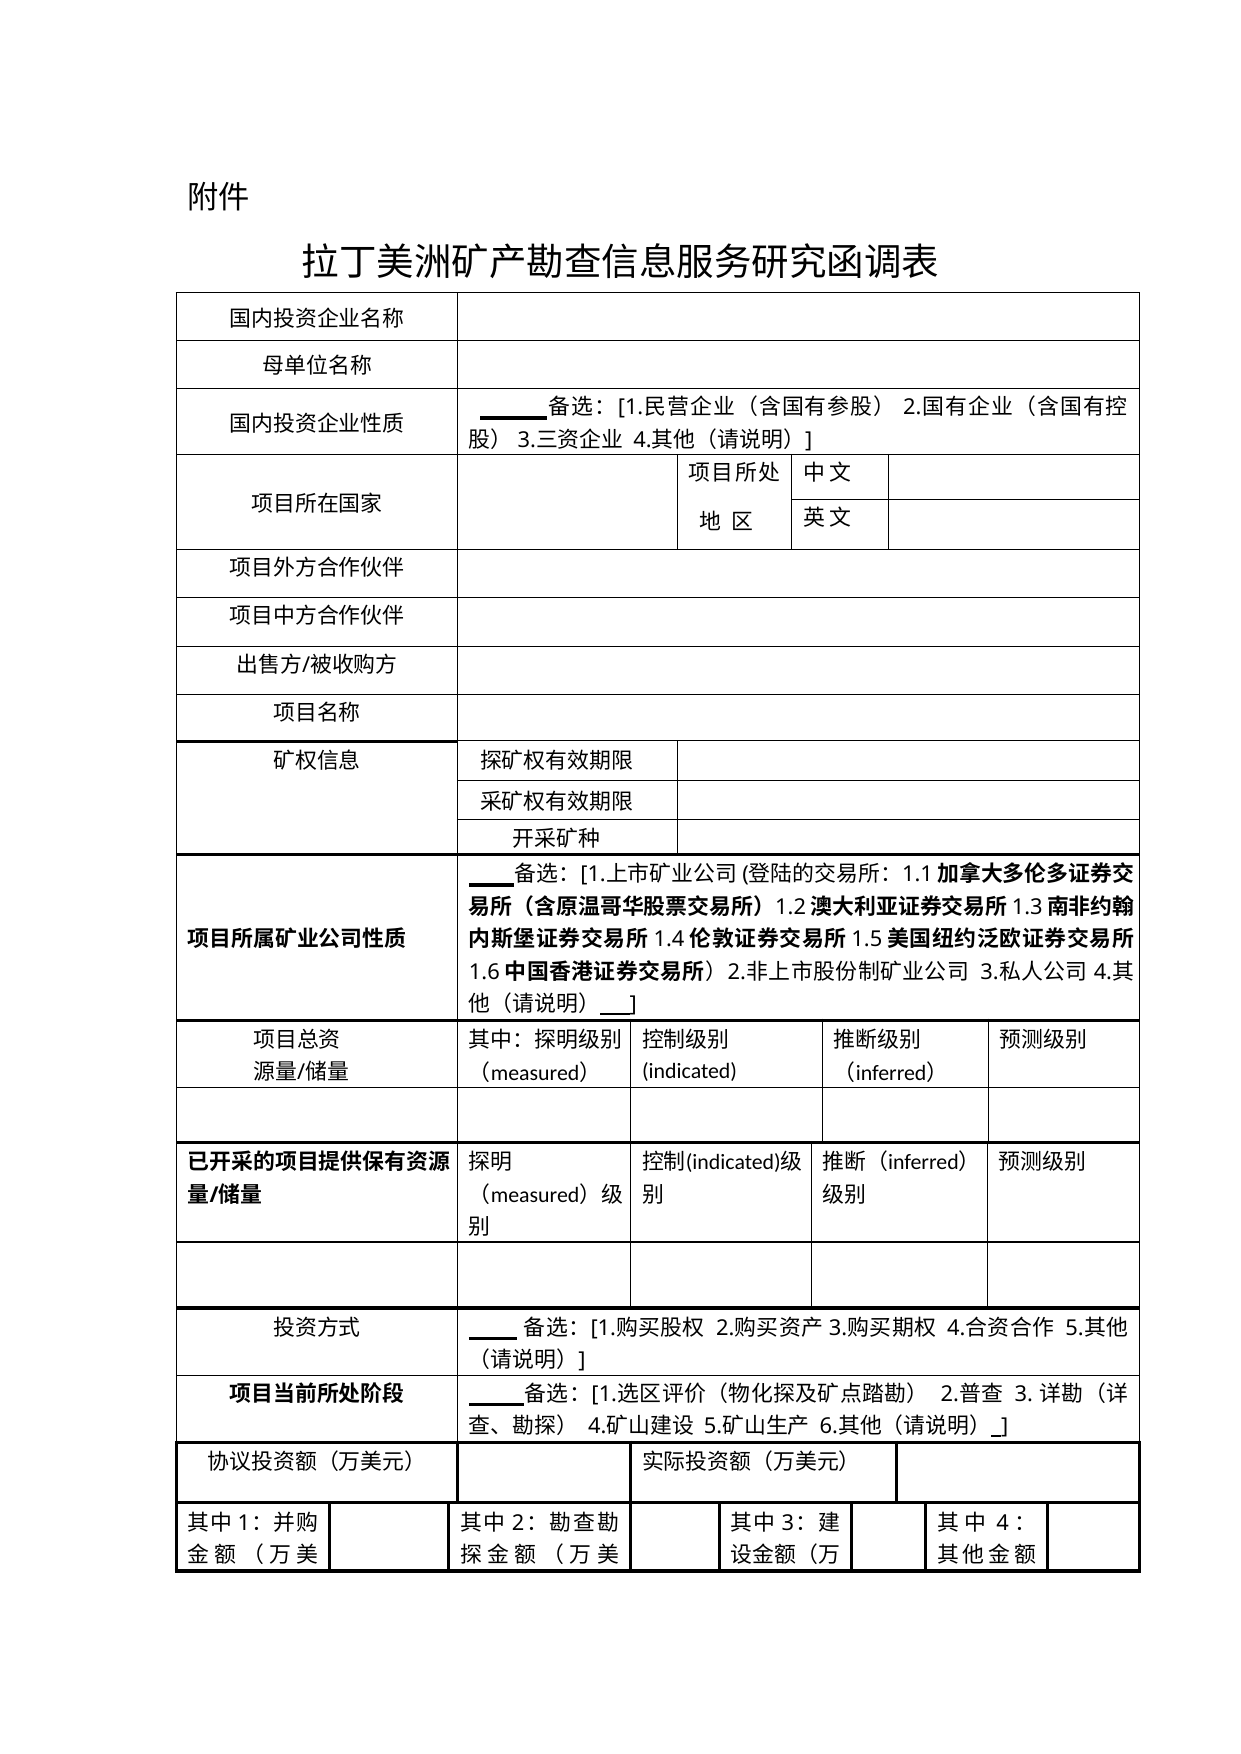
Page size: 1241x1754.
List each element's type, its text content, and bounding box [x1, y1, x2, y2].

table_cell [458, 550, 1139, 597]
table_cell 项目所属矿业公司性质 [177, 856, 457, 1018]
table_cell [1049, 1504, 1138, 1569]
table_cell 中 文 [792, 455, 888, 499]
table_cell 项目所处地 区 [678, 455, 791, 549]
table_header 国内投资企业名称 [177, 293, 457, 340]
table_cell 备选：[1.购买股权 2.购买资产 3.购买期权 4.合资合作 5.其他（请说明）] [458, 1310, 1139, 1374]
table_cell 项目名称 [177, 695, 457, 740]
table_cell 协议投资额（万美元） [178, 1444, 456, 1501]
table_cell [988, 1243, 1139, 1306]
table_cell 其中：探明级别（measured） [458, 1022, 630, 1087]
table_cell 备选：[1.选区评价（物化探及矿点踏勘） 2.普查 3. 详勘（详查、勘探） 4.矿山建设 5.矿山生产 6.其他（请说明） ] [458, 1376, 1139, 1441]
table_cell 推断（inferred）级别 [812, 1144, 987, 1241]
table_cell [989, 1088, 1139, 1141]
table_cell [631, 1243, 811, 1306]
table_cell [631, 1088, 822, 1141]
table_cell 实际投资额（万美元） [632, 1444, 895, 1501]
table_cell [812, 1243, 987, 1306]
text 拉丁美洲矿产勘查信息服务研究函调表 [187, 227, 1053, 292]
table_cell 项目总资 源量/储量 [177, 1022, 457, 1087]
table_cell 控制级别(indicated) [631, 1022, 822, 1087]
table_cell 备选：[1.民营企业（含国有参股） 2.国有企业（含国有控股） 3.三资企业 4.其他（请说明）] [458, 389, 1139, 454]
table_cell 国内投资企业性质 [177, 389, 457, 454]
table_cell [458, 1243, 630, 1306]
table_cell [678, 741, 1139, 780]
table_cell 其中2：勘查勘探金额（万美元） [450, 1504, 629, 1569]
table_cell 推断级别（inferred） [823, 1022, 988, 1087]
table_cell 预测级别 [988, 1144, 1139, 1241]
table_cell 开采矿种 [458, 820, 677, 853]
table_cell 项目中方合作伙伴 [177, 598, 457, 646]
table_cell [458, 341, 1139, 388]
table_cell 探矿权有效期限 [458, 741, 677, 780]
table_cell [632, 1504, 718, 1569]
table_cell 采矿权有效期限 [458, 781, 677, 819]
table_cell 母单位名称 [177, 341, 457, 388]
table_cell [823, 1088, 988, 1141]
table_cell 矿权信息 [177, 743, 457, 853]
table_cell [458, 598, 1139, 646]
table_cell [678, 820, 1139, 853]
table_cell 备选：[1.上市矿业公司 (登陆的交易所：1.1加拿大多伦多证券交易所（含原温哥华股票交易所）1.2澳大利亚证券交易所1.3南非约翰内斯堡证券交易所1.4伦敦证券交易所1.5美国纽约泛欧证券交易所 1.6中国香港证券交易所）2.非上市股份制矿业公司 3.私人公司 4.其他（请说明） ] [458, 856, 1139, 1018]
table_cell 项目外方合作伙伴 [177, 550, 457, 597]
table_cell [853, 1504, 924, 1569]
table_cell [458, 647, 1139, 694]
table_cell 出售方/被收购方 [177, 647, 457, 694]
text 附件 [187, 162, 1053, 227]
table_cell 已开采的项目提供保有资源量/储量 [177, 1144, 457, 1241]
table_cell 预测级别 [989, 1022, 1139, 1087]
table_header [458, 293, 1139, 340]
table_cell [458, 455, 677, 549]
table_cell [889, 455, 1139, 499]
table_cell [177, 1088, 457, 1141]
table_cell 探明（measured）级别 [458, 1144, 630, 1241]
table_cell 英 文 [792, 500, 888, 549]
table_cell [177, 1243, 457, 1306]
table_cell 其中3：建设金额（万美元） [721, 1504, 850, 1569]
table_cell 项目所在国家 [177, 455, 457, 549]
table_cell [459, 1444, 629, 1501]
table_cell [889, 500, 1139, 549]
table_cell [458, 1088, 630, 1141]
table_cell 项目当前所处阶段 [177, 1376, 457, 1441]
table_cell [678, 781, 1139, 819]
table_cell [898, 1444, 1138, 1501]
table_cell [331, 1504, 447, 1569]
table_cell [458, 695, 1139, 740]
table_cell 控制(indicated)级别 [631, 1144, 811, 1241]
table_cell 投资方式 [177, 1310, 457, 1374]
table_cell 其中1：并购金额（万美元） [178, 1504, 328, 1569]
table_cell 其中4：其他金额（万美元） [927, 1504, 1046, 1569]
